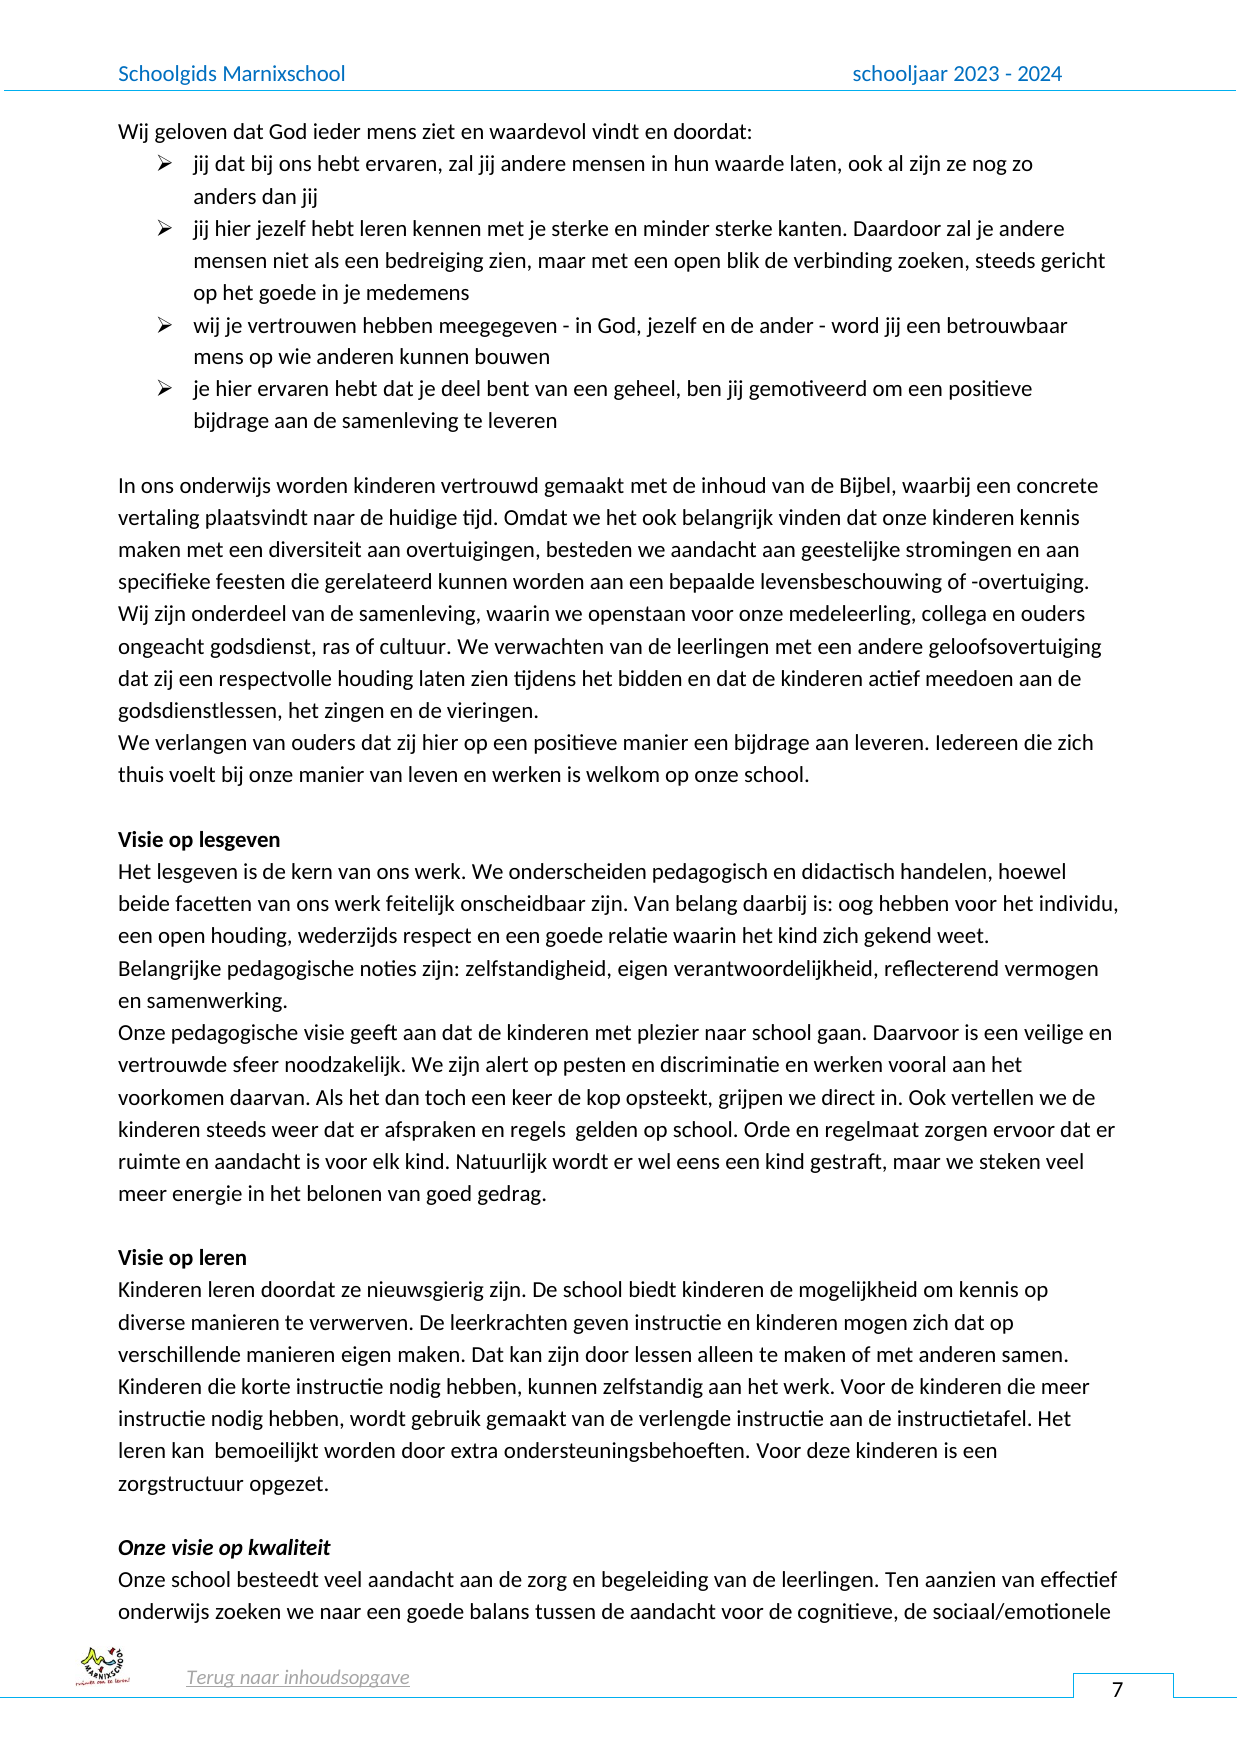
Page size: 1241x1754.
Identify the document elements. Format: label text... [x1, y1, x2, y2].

text Belangrijke pedagogische noties zijn: zelfstandigheid, eigen verantwoordelijkheid, reflecterend vermogen en samenwerking. [118, 954, 1106, 1014]
text Onze pedagogische visie geeft aan dat de kinderen met plezier naar school gaan. Daarvoor is een veilige en vertrouwde sfeer noodzakelijk. We zijn alert op pesten en discriminatie en werken vooral aan het voorkomen daarvan. Als het dan toch een keer de kop opsteekt, grijpen we direct in. Ook vertellen we de kinderen steeds weer dat er afspraken en regels gelden op school. Orde en regelmaat zorgen ervoor dat er ruimte en aandacht is voor elk kind. Natuurlijk wordt er wel eens een kind gestraft, maar we steken veel meer energie in het belonen van goed gedrag. [118, 1018, 1118, 1207]
text In ons onderwijs worden kinderen vertrouwd gemaakt met de inhoud van de Bijbel, waarbij een concrete vertaling plaatsvindt naar de huidige tijd. Omdat we het ook belangrijk vinden dat onze kinderen kennis maken met een diversiteit aan overtuigingen, besteden we aandacht aan geestelijke stromingen en aan specifieke feesten die gerelateerd kunnen worden aan een bepaalde levensbeschouwing of -overtuiging. Wij zijn onderdeel van de samenleving, waarin we openstaan voor onze medeleerling, collega en ouders ongeacht godsdienst, ras of cultuur. We verwachten van de leerlingen met een andere geloofsovertuiging dat zij een respectvolle houding laten zien tijdens het bidden en dat de kinderen actief meedoen aan de godsdienstlessen, het zingen en de vieringen. [118, 471, 1118, 724]
list wij je vertrouwen hebben meegegeven - in God, jezelf en de ander - word jij een betrouwbaar mens op wie anderen kunnen bouwen [156, 311, 1068, 370]
text Visie op leren [118, 1243, 1203, 1271]
subtitle Onze visie op kwaliteit [118, 1533, 1203, 1561]
list jij hier jezelf hebt leren kennen met je sterke en minder sterke kanten. Daardoor zal je andere mensen niet als een bedreiging zien, maar met een open blik de verbinding zoeken, steeds gericht op het goede in je medemens [156, 214, 1106, 307]
text Kinderen leren doordat ze nieuwsgierig zijn. De school biedt kinderen de mogelijkheid om kennis op diverse manieren te verwerven. De leerkrachten geven instructie en kinderen mogen zich dat op verschillende manieren eigen maken. Dat kan zijn door lessen alleen te maken of met anderen samen. Kinderen die korte instructie nodig hebben, kunnen zelfstandig aan het werk. Voor de kinderen die meer instructie nodig hebben, wordt gebruik gemaakt van de verlengde instructie aan de instructietafel. Het leren kan bemoeilijkt worden door extra ondersteuningsbehoeften. Voor deze kinderen is een zorgstructuur opgezet. [118, 1276, 1120, 1497]
text Onze school besteedt veel aandacht aan de zorg en begeleiding van de leerlingen. Ten aanzien van effectief onderwijs zoeken we naar een goede balans tussen de aandacht voor de cognitieve, de sociaal/emotionele [118, 1565, 1118, 1625]
text We verlangen van ouders dat zij hier op een positieve manier een bijdrage aan leveren. Iedereen die zich thuis voelt bij onze manier van leven en werken is welkom op onze school. [118, 728, 1118, 788]
text Wij geloven dat God ieder mens ziet en waardevol vindt en doordat: [118, 117, 1203, 145]
text Visie op lesgeven [118, 825, 1203, 853]
list je hier ervaren hebt dat je deel bent van een geheel, ben jij gemotiveerd om een positieve bijdrage aan de samenleving te leveren [156, 374, 1113, 434]
picture [75, 1646, 130, 1687]
list jij dat bij ons hebt ervaren, zal jij andere mensen in hun waarde laten, ook al zijn ze nog zo anders dan jij [156, 149, 1101, 210]
text Het lesgeven is de kern van ons werk. We onderscheiden pedagogisch en didactisch handelen, hoewel beide facetten van ons werk feitelijk onscheidbaar zijn. Van belang daarbij is: oog hebben voor het individu, een open houding, wederzijds respect en een goede relatie waarin het kind zich gekend weet. [118, 857, 1119, 949]
